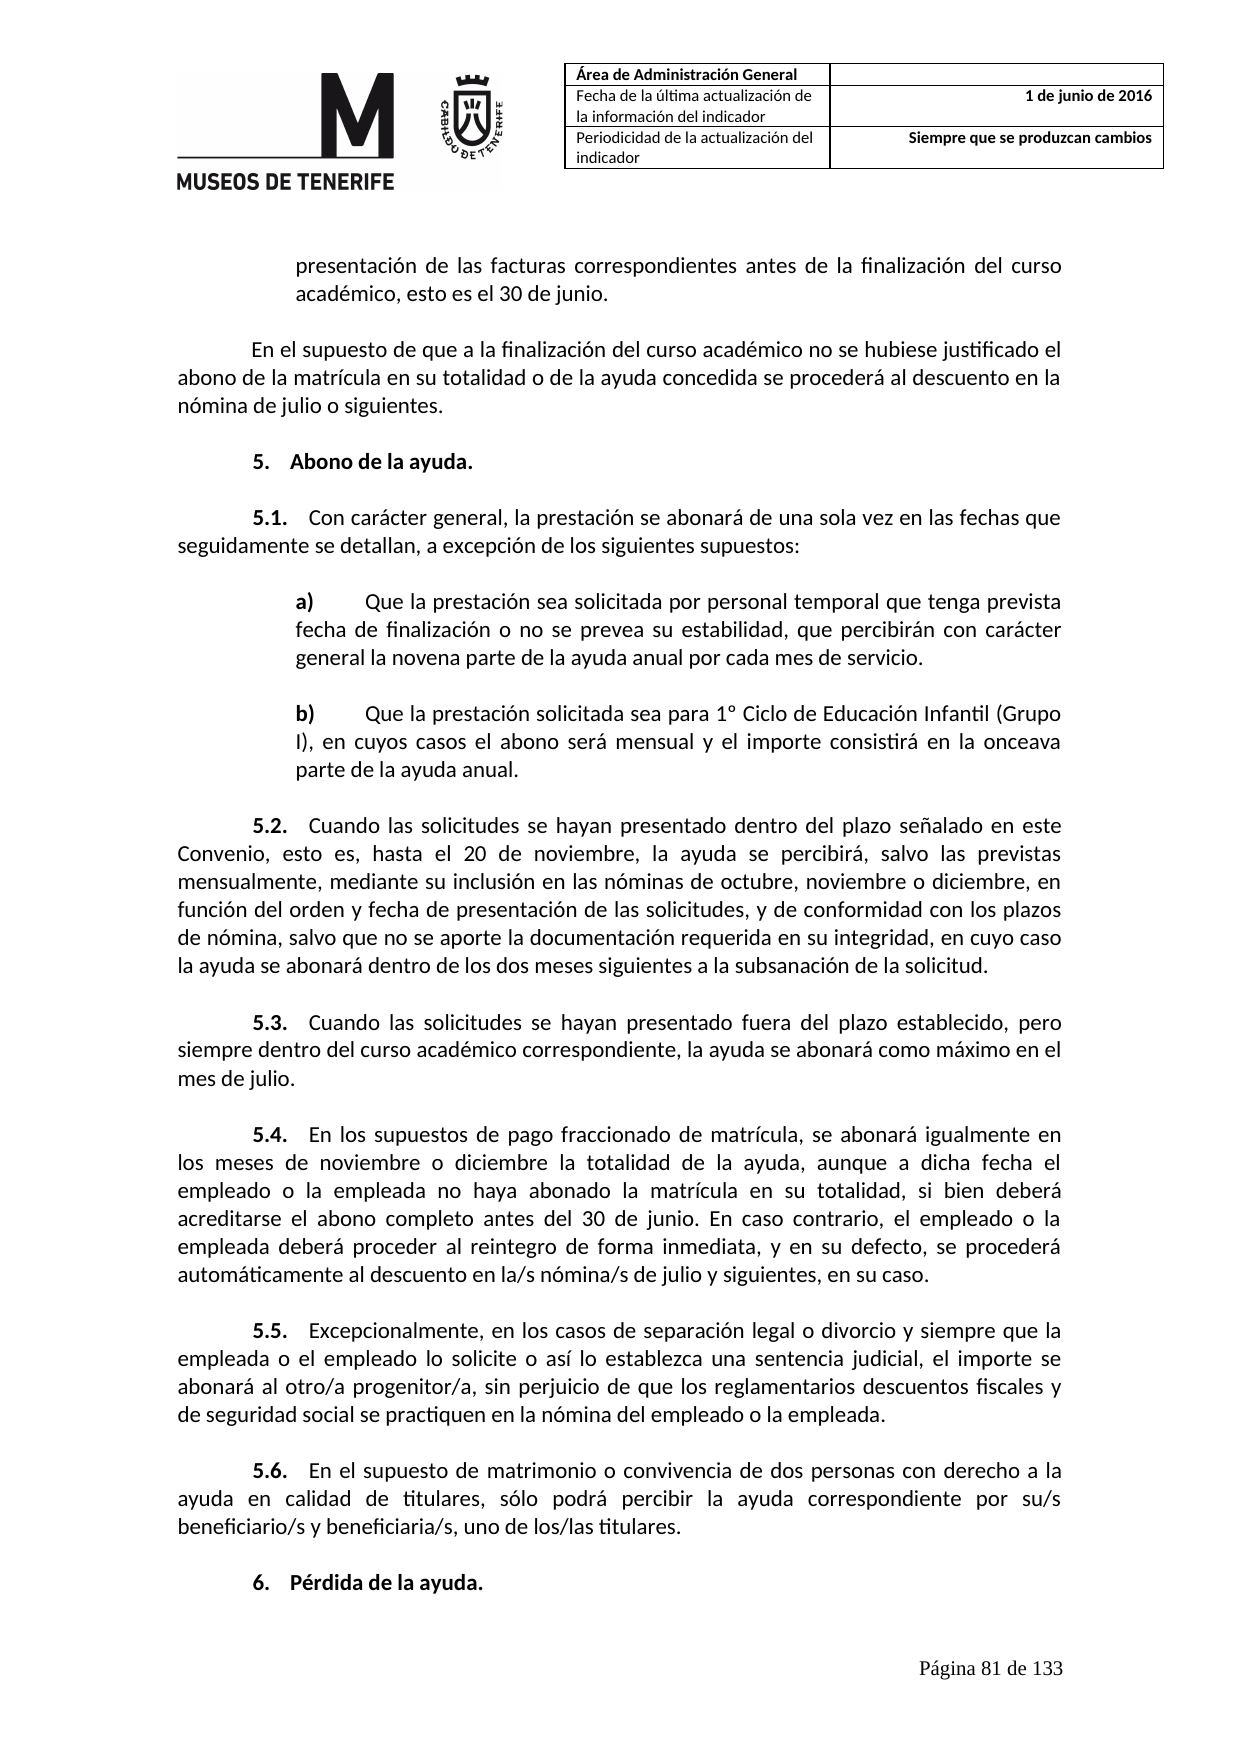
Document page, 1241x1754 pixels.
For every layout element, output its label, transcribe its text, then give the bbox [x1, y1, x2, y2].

list En los supuestos de pago fraccionado de matrícula, se abonará igualmente en los meses de noviembre o diciembre la totalidad de la ayuda, aunque a dicha fecha el empleado o la empleada no haya abonado la matrícula en su totalidad, si bien deberá acreditarse el abono completo antes del 30 de junio. En caso contrario, el empleado o la empleada deberá proceder al reintegro de forma inmediata, y en su defecto, se procederá automáticamente al descuento en la/s nómina/s de julio y siguientes, en su caso. [177, 1120, 1063, 1288]
list Excepcionalmente, en los casos de separación legal o divorcio y siempre que la empleada o el empleado lo solicite o así lo establezca una sentencia judicial, el importe se abonará al otro/a progenitor/a, sin perjuicio de que los reglamentarios descuentos fiscales y de seguridad social se practiquen en la nómina del empleado o la empleada. [177, 1316, 1063, 1428]
text En el supuesto de que a la finalización del curso académico no se hubiese justificado el abono de la matrícula en su totalidad o de la ayuda concedida se procederá al descuento en la nómina de julio o siguientes. [177, 335, 1063, 419]
picture [177, 73, 503, 190]
list Con carácter general, la prestación se abonará de una sola vez en las fechas que seguidamente se detallan, a excepción de los siguientes supuestos: [177, 503, 1063, 559]
list Cuando las solicitudes se hayan presentado dentro del plazo señalado en este Convenio, esto es, hasta el 20 de noviembre, la ayuda se percibirá, salvo las previstas mensualmente, mediante su inclusión en las nóminas de octubre, noviembre o diciembre, en función del orden y fecha de presentación de las solicitudes, y de conformidad con los plazos de nómina, salvo que no se aporte la documentación requerida en su integridad, en cuyo caso la ayuda se abonará dentro de los dos meses siguientes a la subsanación de la solicitud. [177, 811, 1063, 979]
list Pérdida de la ayuda. [177, 1568, 1063, 1596]
list Que la prestación solicitada sea para 1º Ciclo de Educación Infantil (Grupo I), en cuyos casos el abono será mensual y el importe consistirá en la onceava parte de la ayuda anual. [295, 699, 1063, 783]
list En el supuesto de matrimonio o convivencia de dos personas con derecho a la ayuda en calidad de titulares, sólo podrá percibir la ayuda correspondiente por su/s beneficiario/s y beneficiaria/s, uno de los/las titulares. [177, 1456, 1063, 1540]
list Cuando las solicitudes se hayan presentado fuera del plazo establecido, pero siempre dentro del curso académico correspondiente, la ayuda se abonará como máximo en el mes de julio. [177, 1008, 1063, 1092]
list Abono de la ayuda. [177, 447, 1063, 475]
list Que la prestación sea solicitada por personal temporal que tenga prevista fecha de finalización o no se prevea su estabilidad, que percibirán con carácter general la novena parte de la ayuda anual por cada mes de servicio. [295, 587, 1063, 671]
